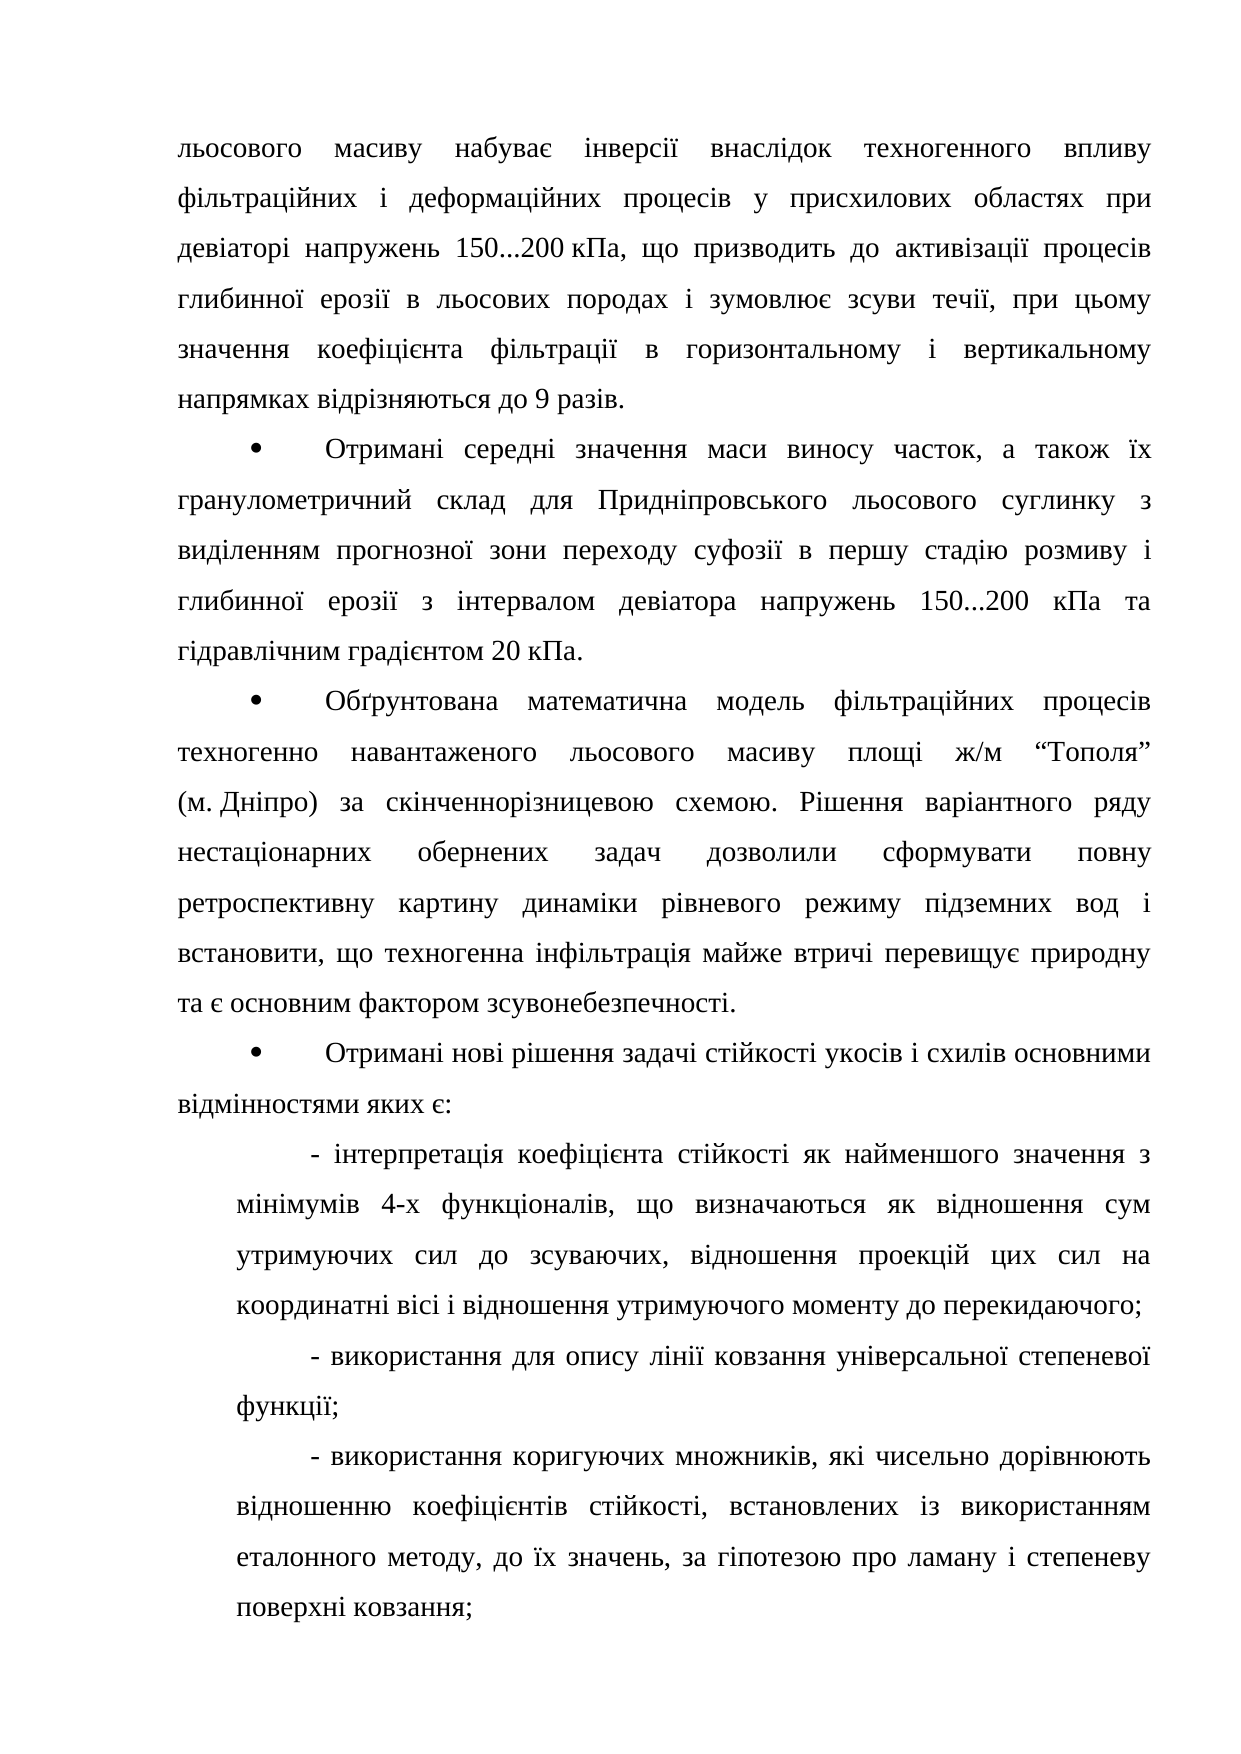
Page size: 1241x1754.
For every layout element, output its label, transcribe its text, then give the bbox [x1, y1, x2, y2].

list Отримані середні значення маси виносу часток, а також їх гранулометричний склад для Придніпровського льосового суглинку з виділенням прогнозної зони переходу суфозії в першу стадію розмиву і глибинної ерозії з інтервалом девіатора напружень 150...200 кПа та гідравлічним градієнтом 20 кПа. [177, 432, 1152, 667]
list Обґрунтована математична модель фільтраційних процесів техногенно навантаженого льосового масиву площі ж/м “Тополя” (м. Дніпро) за скінченнорізницевою схемою. Рішення варіантного ряду нестаціонарних обернених задач дозволили сформувати повну ретроспективну картину динаміки рівневого режиму підземних вод і встановити, що техногенна інфільтрація майже втричі перевищує природну та є основним фактором зсувонебезпечності. [177, 683, 1152, 1019]
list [177, 130, 1152, 415]
list Отримані нові рішення задачі стійкості укосів і схилів основними відмінностями яких є: [177, 1036, 1152, 1119]
text - використання для опису лінії ковзання універсальної степеневої функції; [236, 1338, 1152, 1421]
text - інтерпретація коефіцієнта стійкості як найменшого значення з мінімумів 4-х функціоналів, що визначаються як відношення сум утримуючих сил до зсуваючих, відношення проекцій цих сил на координатні вісі і відношення утримуючого моменту до перекидаючого; [236, 1136, 1152, 1321]
text - використання коригуючих множників, які чисельно дорівнюють відношенню коефіцієнтів стійкості, встановлених із використанням еталонного методу, до їх значень, за гіпотезою про ламану і степеневу поверхні ковзання; [236, 1438, 1152, 1623]
